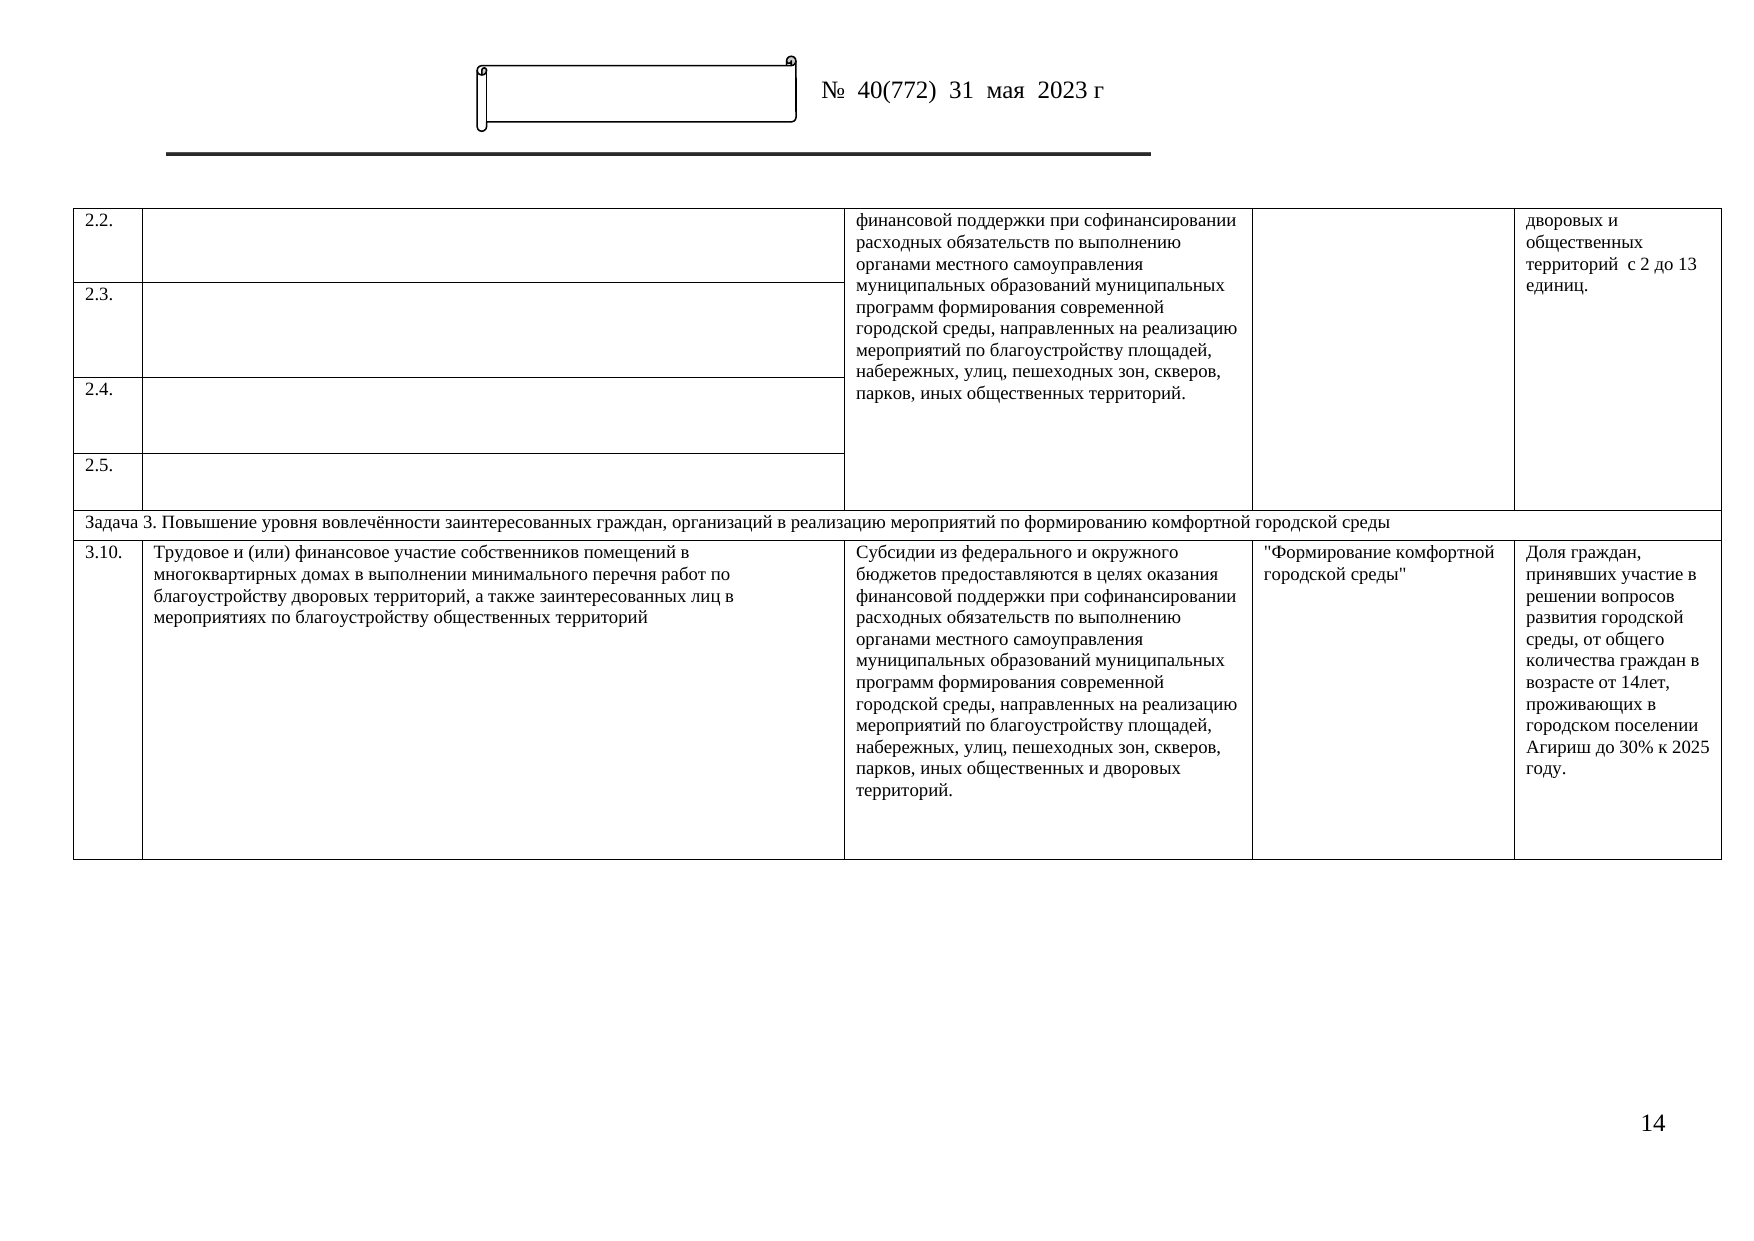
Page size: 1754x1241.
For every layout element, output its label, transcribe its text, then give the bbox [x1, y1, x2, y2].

table_cell [143, 283, 844, 377]
table_cell "Формирование комфортной городской среды" [1253, 541, 1514, 859]
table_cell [845, 209, 1252, 510]
table_cell Доля граждан, принявших участие в решении вопросов развития городской среды, от общего количества граждан в возрасте от 14лет, проживающих в городском поселении Агириш до 30% к 2025 году. [1515, 541, 1721, 859]
table_cell Задача 3. Повышение уровня вовлечённости заинтересованных граждан, организаций в реализацию мероприятий по формированию комфортной городской среды [74, 511, 1721, 540]
table_cell 2.3. [74, 283, 142, 377]
table_cell 2.4. [74, 378, 142, 453]
table_cell Субсидии из федерального и окружного бюджетов предоставляются в целях оказания финансовой поддержки при софинансировании расходных обязательств по выполнению органами местного самоуправления муниципальных образований муниципальных программ формирования современной городской среды, направленных на реализацию мероприятий по благоустройству площадей, набережных, улиц, пешеходных зон, скверов, парков, иных общественных и дворовых территорий. [845, 541, 1252, 859]
table_cell Трудовое и (или) финансовое участие собственников помещений в многоквартирных домах в выполнении минимального перечня работ по благоустройству дворовых территорий, а также заинтересованных лиц в мероприятиях по благоустройству общественных территорий [143, 541, 844, 859]
table_cell [143, 454, 844, 510]
table_cell [143, 378, 844, 453]
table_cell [1253, 209, 1514, 510]
table_cell 3.10. [74, 541, 142, 859]
table_cell [143, 209, 844, 282]
table_cell 2.2. [74, 209, 142, 282]
table_cell 2.5. [74, 454, 142, 510]
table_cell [1515, 209, 1721, 510]
